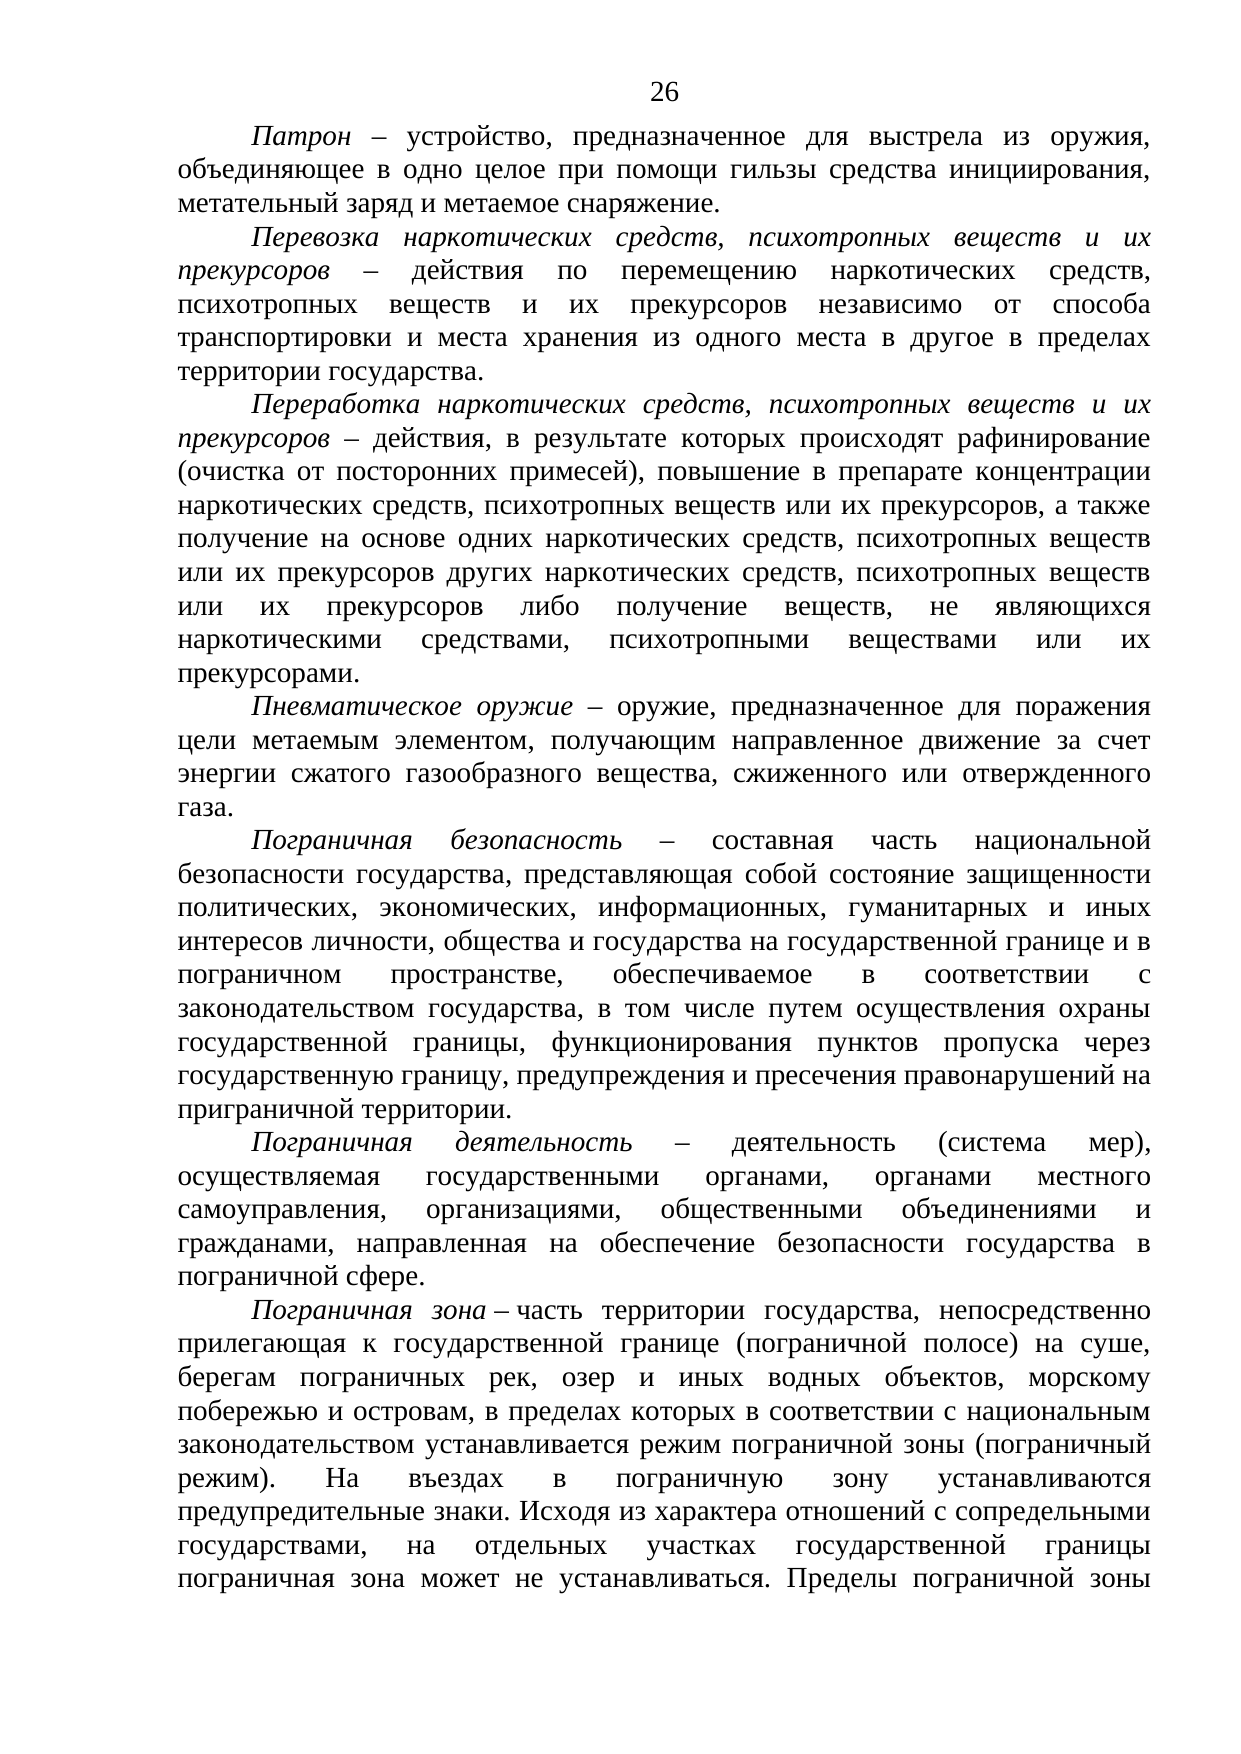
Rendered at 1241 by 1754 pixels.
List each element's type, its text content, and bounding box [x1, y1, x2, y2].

text Пограничная деятельность – деятельность (система мер), осуществляемая государственными органами, органами местного самоуправления, организациями, общественными объединениями и гражданами, направленная на обеспечение безопасности государства в пограничной сфере. [177, 1124, 1152, 1292]
text Переработка наркотических средств, психотропных веществ и их прекурсоров – действия, в результате которых происходят рафинирование (очистка от посторонних примесей), повышение в препарате концентрации наркотических средств, психотропных веществ или их прекурсоров, а также получение на основе одних наркотических средств, психотропных веществ или их прекурсоров других наркотических средств, психотропных веществ или их прекурсоров либо получение веществ, не являющихся наркотическими средствами, психотропными веществами или их прекурсорами. [177, 386, 1152, 688]
text Пневматическое оружие – оружие, предназначенное для поражения цели метаемым элементом, получающим направленное движение за счет энергии сжатого газообразного вещества, сжиженного или отвержденного газа. [177, 688, 1152, 822]
text Патрон – устройство, предназначенное для выстрела из оружия, объединяющее в одно целое при помощи гильзы средства инициирования, метательный заряд и метаемое снаряжение. [177, 118, 1152, 219]
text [177, 1292, 1152, 1594]
text Перевозка наркотических средств, психотропных веществ и их прекурсоров – действия по перемещению наркотических средств, психотропных веществ и их прекурсоров независимо от способа транспортировки и места хранения из одного места в другое в пределах территории государства. [177, 219, 1152, 386]
text Пограничная безопасность – составная часть национальной безопасности государства, представляющая собой состояние защищенности политических, экономических, информационных, гуманитарных и иных интересов личности, общества и государства на государственной границе и в пограничном пространстве, обеспечиваемое в соответствии с законодательством государства, в том числе путем осуществления охраны государственной границы, функционирования пунктов пропуска через государственную границу, предупреждения и пресечения правонарушений на приграничной территории. [177, 822, 1152, 1124]
